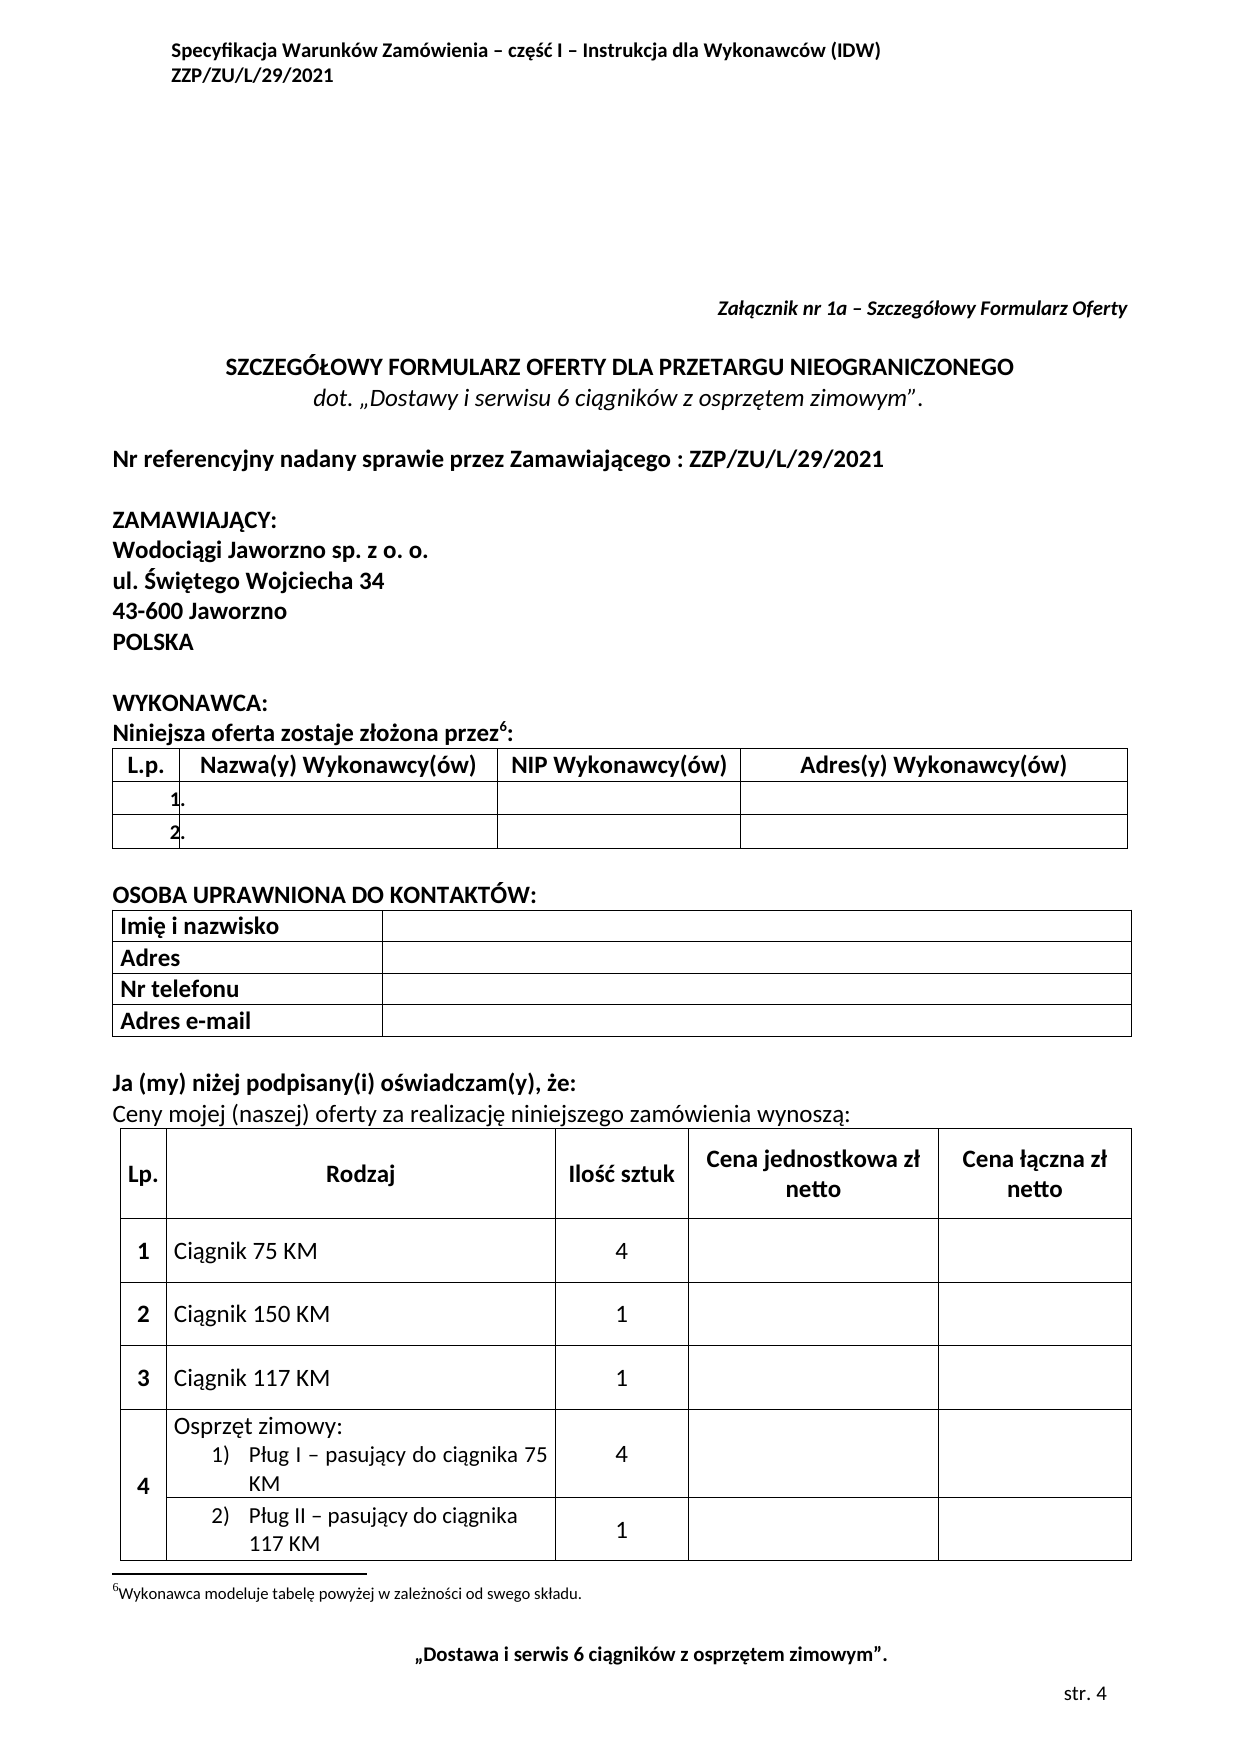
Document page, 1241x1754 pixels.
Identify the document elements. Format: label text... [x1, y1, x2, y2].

text ul. Świętego Wojciecha 34 [112, 565, 1128, 595]
text 43-600 Jaworzno [112, 595, 1128, 626]
table_header [383, 911, 1131, 941]
table_cell [689, 1410, 938, 1497]
table_cell [498, 782, 740, 814]
table_header Rodzaj [167, 1129, 555, 1218]
table_cell [939, 1498, 1131, 1560]
table_header NIP Wykonawcy(ów) [498, 749, 740, 781]
table_cell 3 [121, 1346, 166, 1409]
table_header Ilość sztuk [556, 1129, 688, 1218]
text OSOBA UPRAWNIONA DO KONTAKTÓW: [112, 879, 1128, 909]
subtitle SZCZEGÓŁOWY FORMULARZ OFERTY DLA PRZETARGU NIEOGRANICZONEGO [112, 351, 1128, 382]
table_header Adres(y) Wykonawcy(ów) [741, 749, 1127, 781]
table_cell Adres [113, 942, 382, 973]
subtitle dot. „Dostawy i serwisu 6 ciągników z osprzętem zimowym”. [112, 382, 1128, 412]
text Ja (my) niżej podpisany(i) oświadczam(y), że: [112, 1067, 1128, 1098]
table_cell Pług II – pasujący do ciągnika 117 KM [167, 1498, 555, 1560]
table_cell Ciągnik 117 KM [167, 1346, 555, 1409]
table_cell [383, 942, 1131, 973]
table_cell [939, 1410, 1131, 1497]
table_header L.p. [113, 749, 179, 781]
table_cell [689, 1219, 938, 1282]
table_cell Ciągnik 75 KM [167, 1219, 555, 1282]
text WYKONAWCA: [112, 687, 1128, 717]
table_header Lp. [121, 1129, 166, 1218]
table_cell 4 [121, 1410, 166, 1560]
table_header Cena łączna zł netto [939, 1129, 1131, 1218]
table_cell [689, 1283, 938, 1345]
table_cell Osprzęt zimowy: Pług I – pasujący do ciągnika 75 KM [167, 1410, 555, 1497]
text ZAMAWIAJĄCY: [112, 504, 1128, 534]
table_cell [689, 1346, 938, 1409]
table_cell [113, 815, 179, 847]
table_cell 2 [121, 1283, 166, 1345]
table_cell Nr telefonu [113, 974, 382, 1004]
table_cell [689, 1498, 938, 1560]
table_cell 1 [556, 1283, 688, 1345]
table_cell [939, 1346, 1131, 1409]
table_header Imię i nazwisko [113, 911, 382, 941]
table_cell [113, 782, 179, 814]
table_cell [383, 1005, 1131, 1036]
table_cell [939, 1283, 1131, 1345]
table_cell 1 [556, 1498, 688, 1560]
table_cell [741, 815, 1127, 847]
table_cell [383, 974, 1131, 1004]
table_header Cena jednostkowa zł netto [689, 1129, 938, 1218]
text Załącznik nr 1a – Szczegółowy Formularz Oferty [112, 295, 1128, 321]
text Ceny mojej (naszej) oferty za realizację niniejszego zamówienia wynoszą: [112, 1098, 1128, 1128]
text Nr referencyjny nadany sprawie przez Zamawiającego : ZZP/ZU/L/29/2021 [112, 443, 1128, 473]
table_cell [741, 782, 1127, 814]
table_cell [498, 815, 740, 847]
text POLSKA [112, 626, 1128, 656]
table_cell Ciągnik 150 KM [167, 1283, 555, 1345]
text Niniejsza oferta zostaje złożona przez: [112, 717, 1128, 748]
text Wodociągi Jaworzno sp. z o. o. [112, 534, 1128, 565]
table_header Nazwa(y) Wykonawcy(ów) [180, 749, 497, 781]
table_cell 4 [556, 1219, 688, 1282]
table_cell 1 [121, 1219, 166, 1282]
table_cell [939, 1219, 1131, 1282]
table_cell Adres e-mail [113, 1005, 382, 1036]
table_cell [180, 815, 497, 847]
table_cell [180, 782, 497, 814]
table_cell 4 [556, 1410, 688, 1497]
table_cell 1 [556, 1346, 688, 1409]
